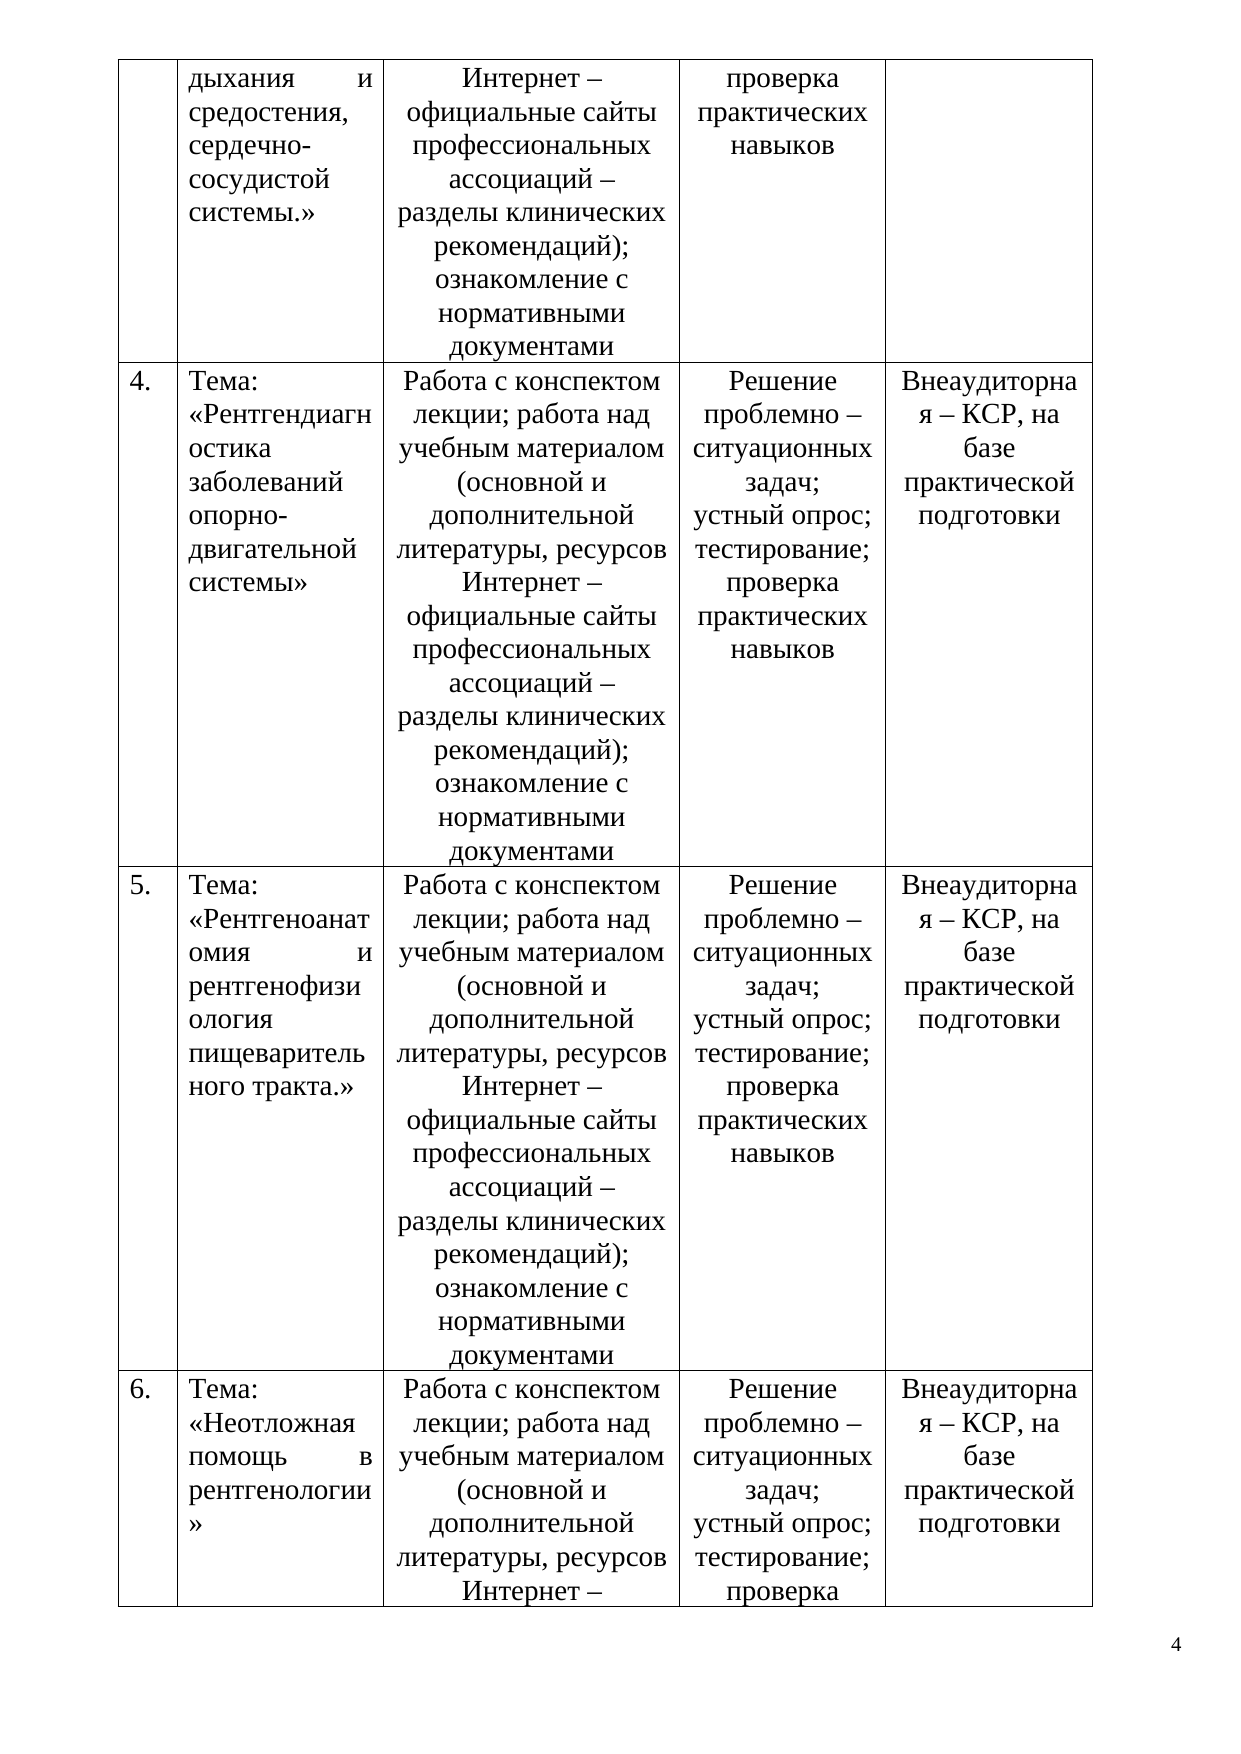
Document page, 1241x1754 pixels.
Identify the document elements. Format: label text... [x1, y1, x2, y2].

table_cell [178, 60, 383, 362]
table_cell 3. [119, 60, 177, 362]
table_cell Тема: «Рентгендиагностика заболеваний опорно-двигательной системы» [178, 363, 383, 866]
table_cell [178, 1371, 383, 1606]
table_cell Решение проблемно – ситуационных задач; устный опрос; тестирование; проверка практических навыков [680, 867, 885, 1370]
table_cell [384, 60, 679, 362]
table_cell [680, 1371, 885, 1606]
table_cell Тема: «Рентгеноанатомия и рентгенофизиология пищеварительного тракта.» [178, 867, 383, 1370]
table_cell Решение проблемно – ситуационных задач; устный опрос; тестирование; проверка практических навыков [680, 363, 885, 866]
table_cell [886, 60, 1092, 362]
table_cell Внеаудиторная – КСР, на базе практической подготовки [886, 363, 1092, 866]
table_cell 6. [119, 1371, 177, 1606]
table_cell 5. [119, 867, 177, 1370]
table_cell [886, 1371, 1092, 1606]
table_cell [384, 1371, 679, 1606]
table_cell 4. [119, 363, 177, 866]
table_cell Внеаудиторная – КСР, на базе практической подготовки [886, 867, 1092, 1370]
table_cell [680, 60, 885, 362]
